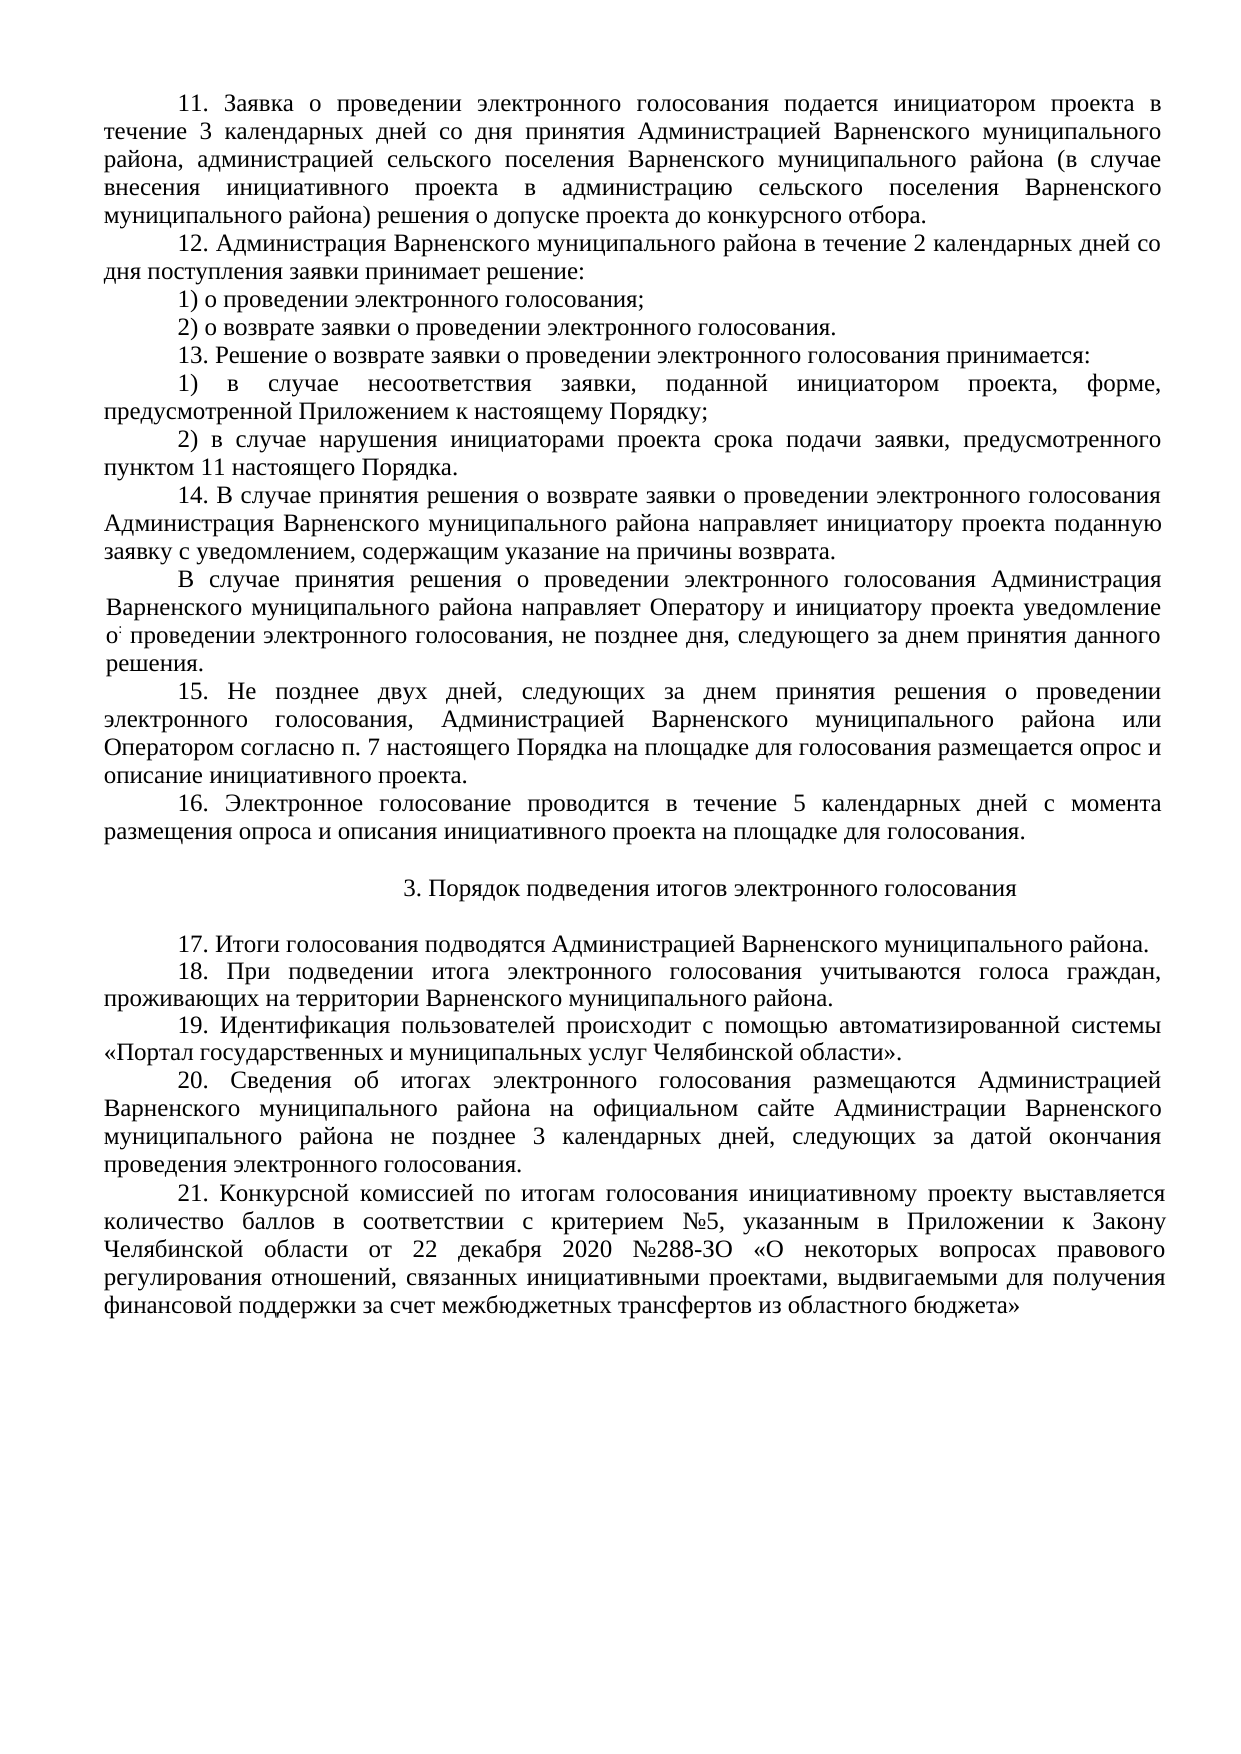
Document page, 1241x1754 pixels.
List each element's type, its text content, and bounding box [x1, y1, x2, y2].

text 17. Итоги голосования подводятся Администрацией Варненского муниципального района. [103, 931, 1167, 958]
text 16. Электронное голосование проводится в течение 5 календарных дней с момента размещения опроса и описания инициативного проекта на площадке для голосования. [103, 789, 1162, 845]
text 15. Не позднее двух дней, следующих за днем принятия решения о проведении электронного голосования, Администрацией Варненского муниципального района или Оператором согласно п. 7 настоящего Порядка на площадке для голосования размещается опрос и описание инициативного проекта. [103, 677, 1162, 789]
text 19. Идентификация пользователей происходит с помощью автоматизированной системы «Портал государственных и муниципальных услуг Челябинской области». [103, 1012, 1162, 1066]
text 1) в случае несоответствия заявки, поданной инициатором проекта, форме, предусмотренной Приложением к настоящему Порядку; [103, 369, 1162, 425]
text 21. Конкурсной комиссией по итогам голосования инициативному проекту выставляется количество баллов в соответствии с критерием №5, указанным в Приложении к Закону Челябинской области от 22 декабря 2020 №288-ЗО «О некоторых вопросах правового регулирования отношений, связанных инициативными проектами, выдвигаемыми для получения финансовой поддержки за счет межбюджетных трансфертов из областного бюджета» [103, 1179, 1167, 1319]
text 20. Сведения об итогах электронного голосования размещаются Администрацией Варненского муниципального района на официальном сайте Администрации Варненского муниципального района не позднее 3 календарных дней, следующих за датой окончания проведения электронного голосования. [103, 1066, 1162, 1178]
text 2) о возврате заявки о проведении электронного голосования. [103, 313, 1167, 341]
text 18. При подведении итога электронного голосования учитываются голоса граждан, проживающих на территории Варненского муниципального района. [103, 958, 1162, 1012]
text 14. В случае принятия решения о возврате заявки о проведении электронного голосования Администрация Варненского муниципального района направляет инициатору проекта поданную заявку с уведомлением, содержащим указание на причины возврата. [103, 481, 1162, 565]
text В случае принятия решения о проведении электронного голосования Администрация Варненского муниципального района направляет Оператору и инициатору проекта уведомление о: проведении электронного голосования, не позднее дня, следующего за днем принятия данного решения. [106, 565, 1162, 677]
text 11. Заявка о проведении электронного голосования подается инициатором проекта в течение 3 календарных дней со дня принятия Администрацией Варненского муниципального района, администрацией сельского поселения Варненского муниципального района (в случае внесения инициативного проекта в администрацию сельского поселения Варненского муниципального района) решения о допуске проекта до конкурсного отбора. [103, 89, 1162, 229]
text 1) о проведении электронного голосования; [103, 285, 1167, 313]
text 12. Администрация Варненского муниципального района в течение 2 календарных дней со дня поступления заявки принимает решение: [103, 229, 1162, 285]
text 3. Порядок подведения итогов электронного голосования [253, 873, 1167, 902]
text 2) в случае нарушения инициаторами проекта срока подачи заявки, предусмотренного пунктом 11 настоящего Порядка. [103, 425, 1162, 481]
text 13. Решение о возврате заявки о проведении электронного голосования принимается: [103, 341, 1162, 369]
